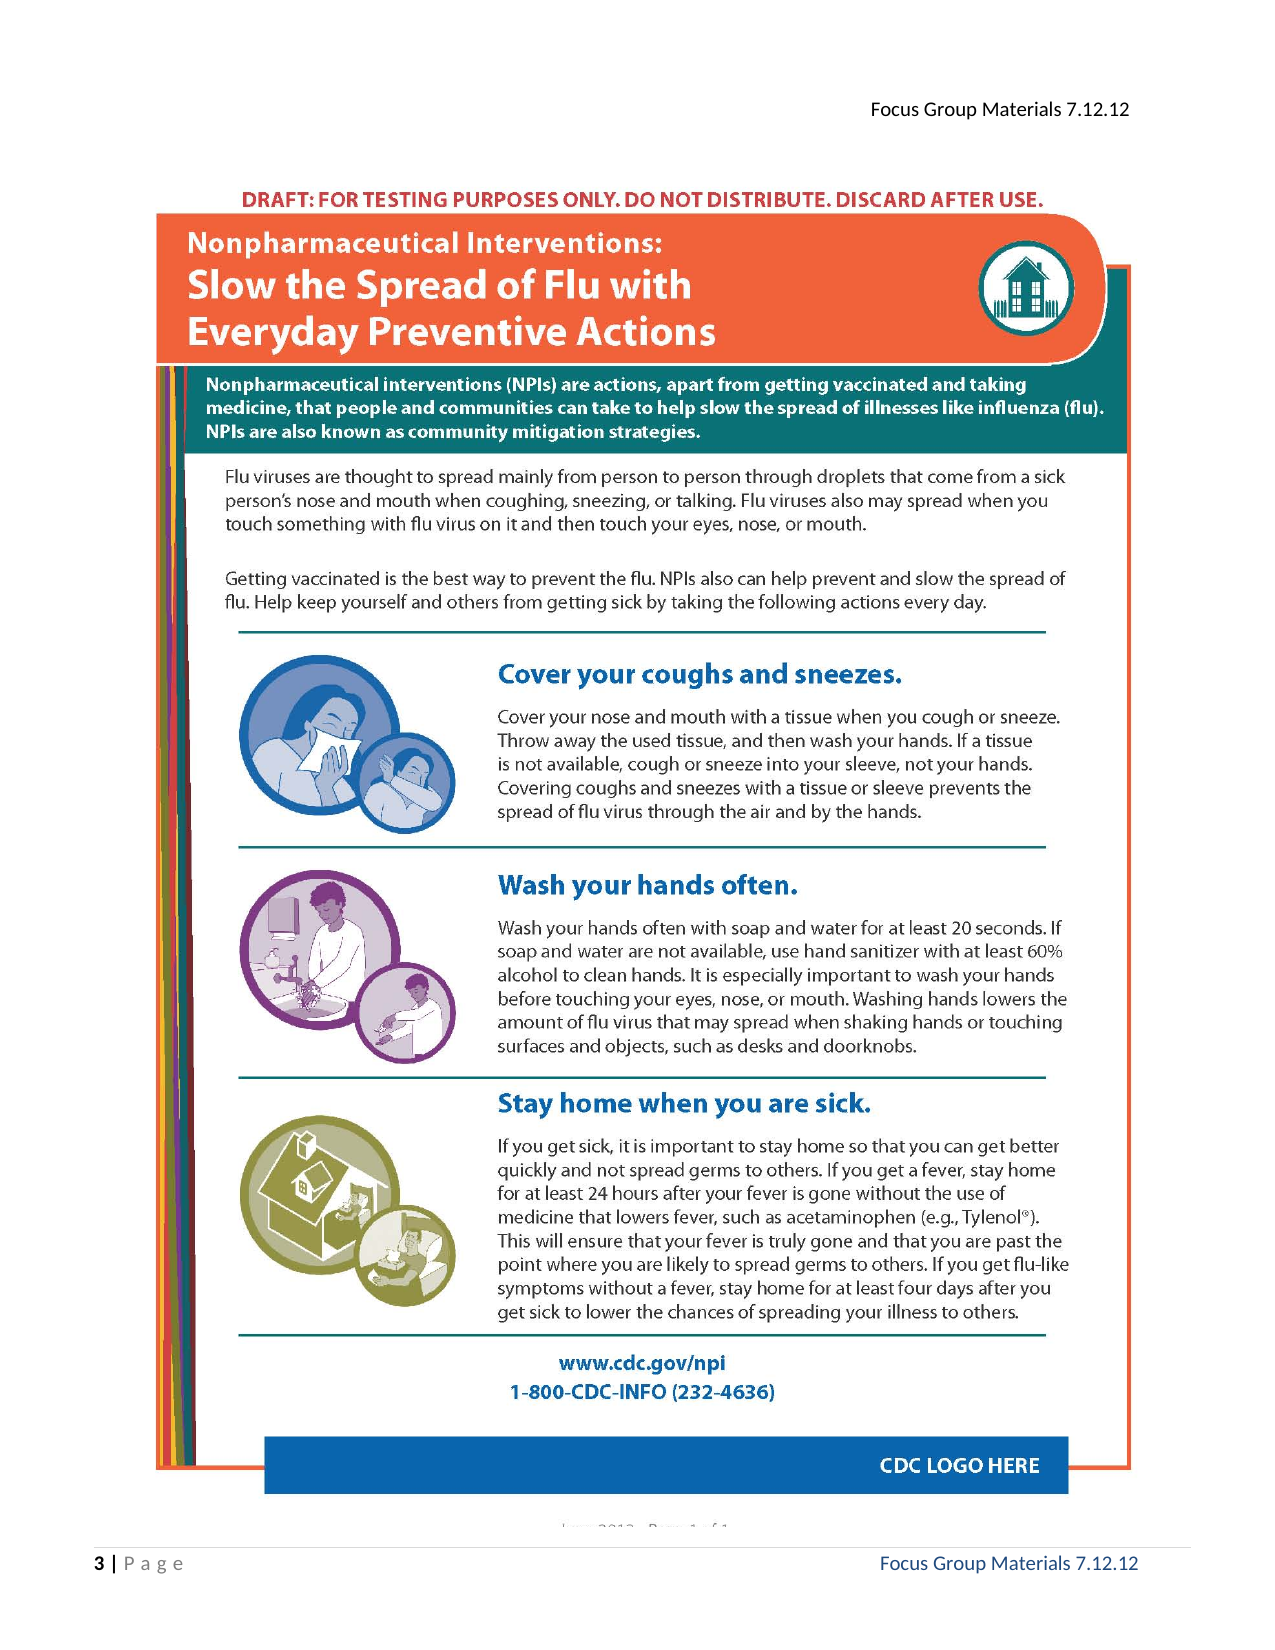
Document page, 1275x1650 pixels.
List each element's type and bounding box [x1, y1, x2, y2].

picture [93, 166, 1191, 1527]
